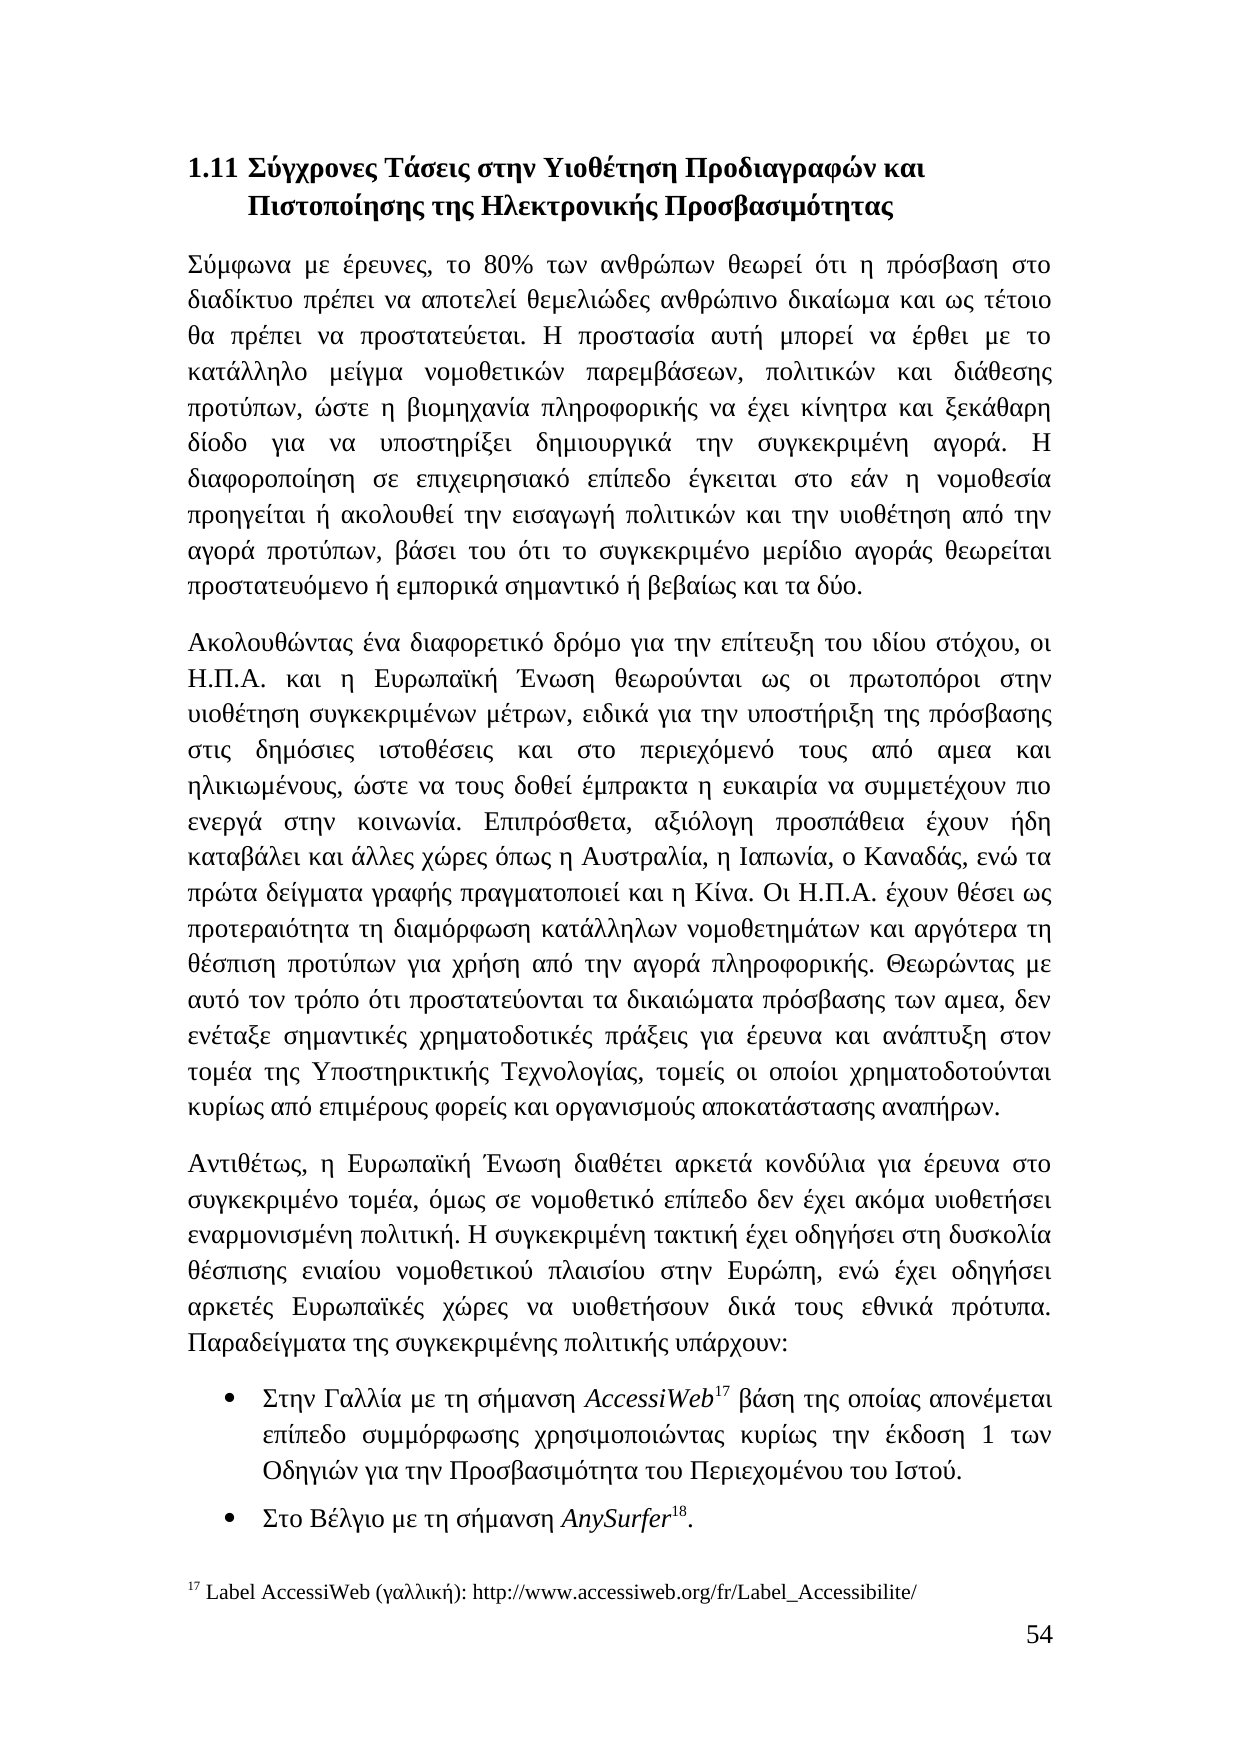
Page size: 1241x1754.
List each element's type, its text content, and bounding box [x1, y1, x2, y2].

text Αντιθέτως, η Ευρωπαϊκή Ένωση διαθέτει αρκετά κονδύλια για έρευνα στο συγκεκριμένο τομέα, όμως σε νομοθετικό επίπεδο δεν έχει ακόμα υιοθετήσει εναρμονισμένη πολιτική. Η συγκεκριμένη τακτική έχει οδηγήσει στη δυσκολία θέσπισης ενιαίου νομοθετικού πλαισίου στην Ευρώπη, ενώ έχει οδηγήσει αρκετές Ευρωπαϊκές χώρες να υιοθετήσουν δικά τους εθνικά πρότυπα. Παραδείγματα της συγκεκριμένης πολιτικής υπάρχουν: [187, 1147, 1053, 1357]
text Σύμφωνα με έρευνες, το 80% των ανθρώπων θεωρεί ότι η πρόσβαση στο διαδίκτυο πρέπει να αποτελεί θεμελιώδες ανθρώπινο δικαίωμα και ως τέτοιο θα πρέπει να προστατεύεται. Η προστασία αυτή μπορεί να έρθει με το κατάλληλο μείγμα νομοθετικών παρεμβάσεων, πολιτικών και διάθεσης προτύπων, ώστε η βιομηχανία πληροφορικής να έχει κίνητρα και ξεκάθαρη δίοδο για να υποστηρίξει δημιουργικά την συγκεκριμένη αγορά. Η διαφοροποίηση σε επιχειρησιακό επίπεδο έγκειται στο εάν η νομοθεσία προηγείται ή ακολουθεί την εισαγωγή πολιτικών και την υιοθέτηση από την αγορά προτύπων, βάσει του ότι το συγκεκριμένο μερίδιο αγοράς θεωρείται προστατευόμενο ή εμπορικά σημαντικό ή βεβαίως και τα δύο. [187, 248, 1053, 601]
text Στο Βέλγιο με τη σήμανση AnySurfer. [225, 1502, 1053, 1533]
text Ακολουθώντας ένα διαφορετικό δρόμο για την επίτευξη του ιδίου στόχου, οι Η.Π.Α. και η Ευρωπαϊκή Ένωση θεωρούνται ως οι πρωτοπόροι στην υιοθέτηση συγκεκριμένων μέτρων, ειδικά για την υποστήριξη της πρόσβασης στις δημόσιες ιστοθέσεις και στο περιεχόμενό τους από αμεα και ηλικιωμένους, ώστε να τους δοθεί έμπρακτα η ευκαιρία να συμμετέχουν πιο ενεργά στην κοινωνία. Επιπρόσθετα, αξιόλογη προσπάθεια έχουν ήδη καταβάλει και άλλες χώρες όπως η Αυστραλία, η Ιαπωνία, ο Καναδάς, ενώ τα πρώτα δείγματα γραφής πραγματοποιεί και η Κίνα. Οι Η.Π.Α. έχουν θέσει ως προτεραιότητα τη διαμόρφωση κατάλληλων νομοθετημάτων και αργότερα τη θέσπιση προτύπων για χρήση από την αγορά πληροφορικής. Θεωρώντας με αυτό τον τρόπο ότι προστατεύονται τα δικαιώματα πρόσβασης των αμεα, δεν ενέταξε σημαντικές χρηματοδοτικές πράξεις για έρευνα και ανάπτυξη στον τομέα της Υποστηρικτικής Τεχνολογίας, τομείς οι οποίοι χρηματοδοτούνται κυρίως από επιμέρους φορείς και οργανισμούς αποκατάστασης αναπήρων. [187, 626, 1053, 1122]
text Στην Γαλλία με τη σήμανση AccessiWeb βάση της οποίας απονέμεται επίπεδο συμμόρφωσης χρησιμοποιώντας κυρίως την έκδοση 1 των Οδηγιών για την Προσβασιμότητα του Περιεχομένου του Ιστού. [225, 1382, 1053, 1485]
subtitle Σύγχρονες Τάσεις στην Υιοθέτηση Προδιαγραφών και Πιστοποίησης της Ηλεκτρονικής Προσβασιμότητας [187, 150, 1053, 222]
